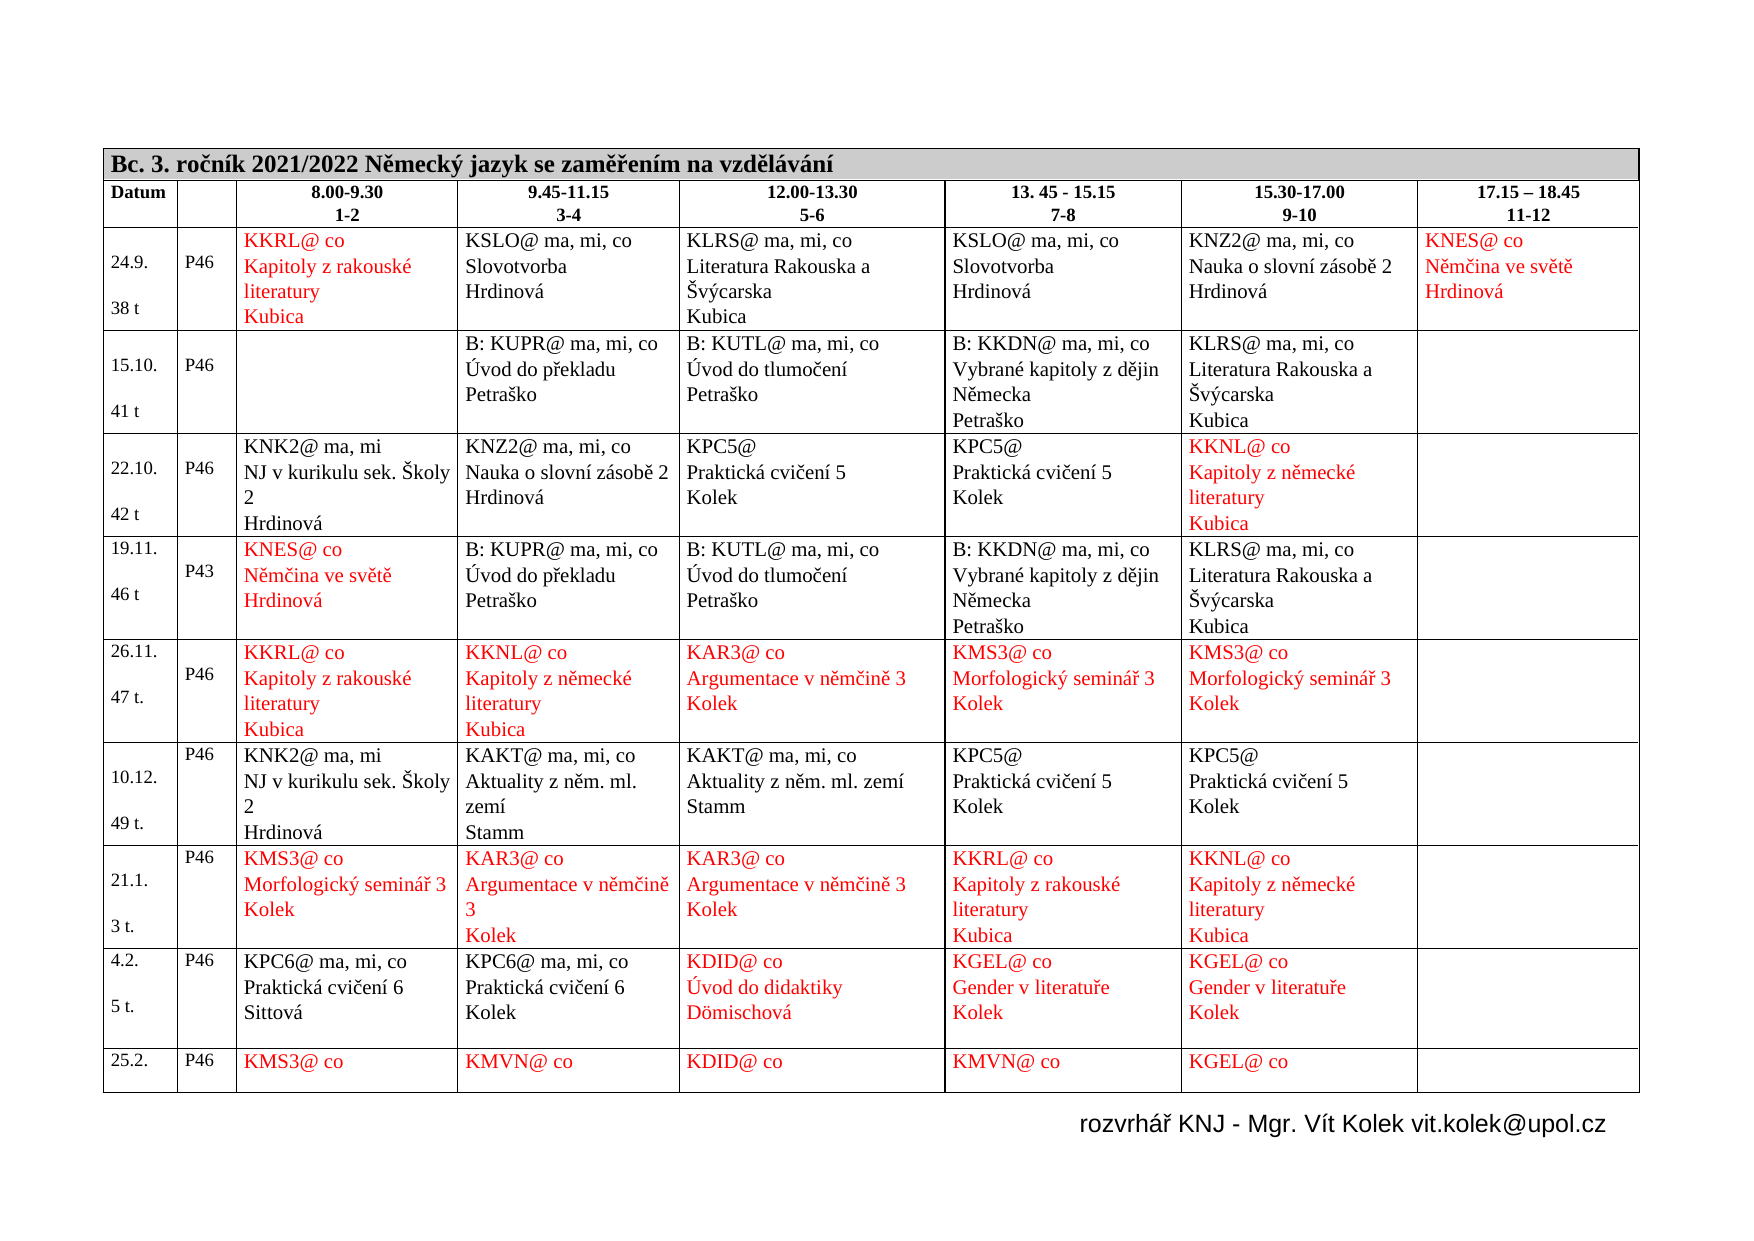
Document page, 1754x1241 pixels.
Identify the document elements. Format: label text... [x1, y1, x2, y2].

table_cell KLRS@ ma, mi, co Literatura Rakouska a Švýcarska Kubica [1182, 331, 1417, 433]
table_cell KPC5@ Praktická cvičení 5 Kolek [680, 434, 944, 536]
table_cell KKNL@ co Kapitoly z německé literatury Kubica [1182, 846, 1417, 948]
table_cell KAKT@ ma, mi, co Aktuality z něm. ml. zemí Stamm [458, 743, 679, 845]
table_cell [237, 331, 457, 433]
table_cell KSLO@ ma, mi, co Slovotvorba Hrdinová [946, 228, 1181, 330]
table_cell B: KUPR@ ma, mi, co Úvod do překladu Petraško [458, 537, 679, 639]
table_cell B: KUTL@ ma, mi, co Úvod do tlumočení Petraško [680, 537, 944, 639]
table_cell KKNL@ co Kapitoly z německé literatury Kubica [458, 640, 679, 742]
table_cell KLRS@ ma, mi, co Literatura Rakouska a Švýcarska Kubica [1182, 537, 1417, 639]
table_cell 19.11. 46 t [104, 537, 177, 639]
table_cell KNK2@ ma, mi NJ v kurikulu sek. Školy 2 Hrdinová [237, 434, 457, 536]
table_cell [237, 1049, 457, 1092]
table_cell 22.10. 42 t [104, 434, 177, 536]
table_cell KNES@ co Němčina ve světě Hrdinová [1418, 227, 1639, 330]
table_cell [1418, 742, 1639, 845]
table_cell [1418, 433, 1639, 536]
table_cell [458, 1049, 679, 1092]
table_cell 24.9. 38 t [104, 228, 177, 330]
table_cell [1418, 536, 1639, 639]
table_cell KAKT@ ma, mi, co Aktuality z něm. ml. zemí Stamm [680, 743, 944, 845]
table_cell KNES@ co Němčina ve světě Hrdinová [237, 537, 457, 639]
table_cell KKRL@ co Kapitoly z rakouské literatury Kubica [946, 846, 1181, 948]
table_cell P46 [178, 743, 236, 845]
table_cell P46 [178, 228, 236, 330]
table_cell 13. 45 - 15.15 7-8 [946, 181, 1181, 227]
table_cell 25.2. 8 t. [104, 1049, 177, 1092]
table_cell 26.11. 47 t. [104, 640, 177, 742]
table_cell KKRL@ co Kapitoly z rakouské literatury Kubica [237, 228, 457, 330]
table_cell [1182, 1049, 1417, 1092]
table_cell P43 [178, 537, 236, 639]
table_cell 17.15 – 18.45 11-12 [1418, 181, 1639, 227]
table_cell KMS3@ co Morfologický seminář 3 Kolek [946, 640, 1181, 742]
table_cell P46 [178, 949, 236, 1048]
table_cell KMS3@ co Morfologický seminář 3 Kolek [237, 846, 457, 948]
table_cell 15.10. 41 t [104, 331, 177, 433]
table_header Bc. 3. ročník 2021/2022 Německý jazyk se zaměřením na vzdělávání [104, 149, 1638, 179]
table_cell 10.12. 49 t. [104, 743, 177, 845]
table_cell KPC5@ Praktická cvičení 5 Kolek [1182, 743, 1417, 845]
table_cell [680, 1049, 944, 1092]
table_cell P46 [178, 434, 236, 536]
table_cell P46 [178, 640, 236, 742]
table_cell KPC5@ Praktická cvičení 5 Kolek [946, 434, 1181, 536]
table_cell KKRL@ co Kapitoly z rakouské literatury Kubica [237, 640, 457, 742]
table_cell KDID@ co Úvod do didaktiky Dömischová [680, 949, 944, 1048]
table_cell KPC6@ ma, mi, co Praktická cvičení 6 Sittová [237, 949, 457, 1048]
table_cell KGEL@ co Gender v literatuře Kolek [1182, 949, 1417, 1048]
table_cell B: KUPR@ ma, mi, co Úvod do překladu Petraško [458, 331, 679, 433]
table_cell KNZ2@ ma, mi, co Nauka o slovní zásobě 2 Hrdinová [458, 434, 679, 536]
table_cell Datum [104, 181, 177, 227]
table_cell [1418, 845, 1639, 948]
table_cell [1418, 948, 1639, 1048]
table_cell KAR3@ co Argumentace v němčině 3 Kolek [680, 846, 944, 948]
table_cell P46 [178, 331, 236, 433]
table_cell [178, 181, 236, 227]
table_cell P46 [178, 846, 236, 948]
table_cell KMS3@ co Morfologický seminář 3 Kolek [1182, 640, 1417, 742]
table_cell 15.30-17.00 9-10 [1182, 181, 1417, 227]
table_cell 21.1. 3 t. [104, 846, 177, 948]
table_cell KPC5@ Praktická cvičení 5 Kolek [946, 743, 1181, 845]
table_cell B: KKDN@ ma, mi, co Vybrané kapitoly z dějin Německa Petraško [946, 331, 1181, 433]
table_cell [1418, 1048, 1639, 1092]
table_cell KNK2@ ma, mi NJ v kurikulu sek. Školy 2 Hrdinová [237, 743, 457, 845]
table_cell KLRS@ ma, mi, co Literatura Rakouska a Švýcarska Kubica [680, 228, 944, 330]
table_cell 9.45-11.15 3-4 [458, 181, 679, 227]
table_cell 12.00-13.30 5-6 [680, 181, 944, 227]
table_cell B: KKDN@ ma, mi, co Vybrané kapitoly z dějin Německa Petraško [946, 537, 1181, 639]
table_cell KKNL@ co Kapitoly z německé literatury Kubica [1182, 434, 1417, 536]
table_cell [1418, 639, 1639, 742]
table_cell 8.00-9.30 1-2 [237, 181, 457, 227]
table_cell KAR3@ co Argumentace v němčině 3 Kolek [680, 640, 944, 742]
table_cell [1418, 330, 1639, 433]
table_cell B: KUTL@ ma, mi, co Úvod do tlumočení Petraško [680, 331, 944, 433]
table_cell KSLO@ ma, mi, co Slovotvorba Hrdinová [458, 228, 679, 330]
table_cell 4.2. 5 t. [104, 949, 177, 1048]
table_cell P46 [178, 1049, 236, 1092]
table_cell KGEL@ co Gender v literatuře Kolek [946, 949, 1181, 1048]
table_cell KNZ2@ ma, mi, co Nauka o slovní zásobě 2 Hrdinová [1182, 228, 1417, 330]
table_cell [946, 1049, 1181, 1092]
table_cell KAR3@ co Argumentace v němčině 3 Kolek [458, 846, 679, 948]
table_cell KPC6@ ma, mi, co Praktická cvičení 6 Kolek [458, 949, 679, 1048]
